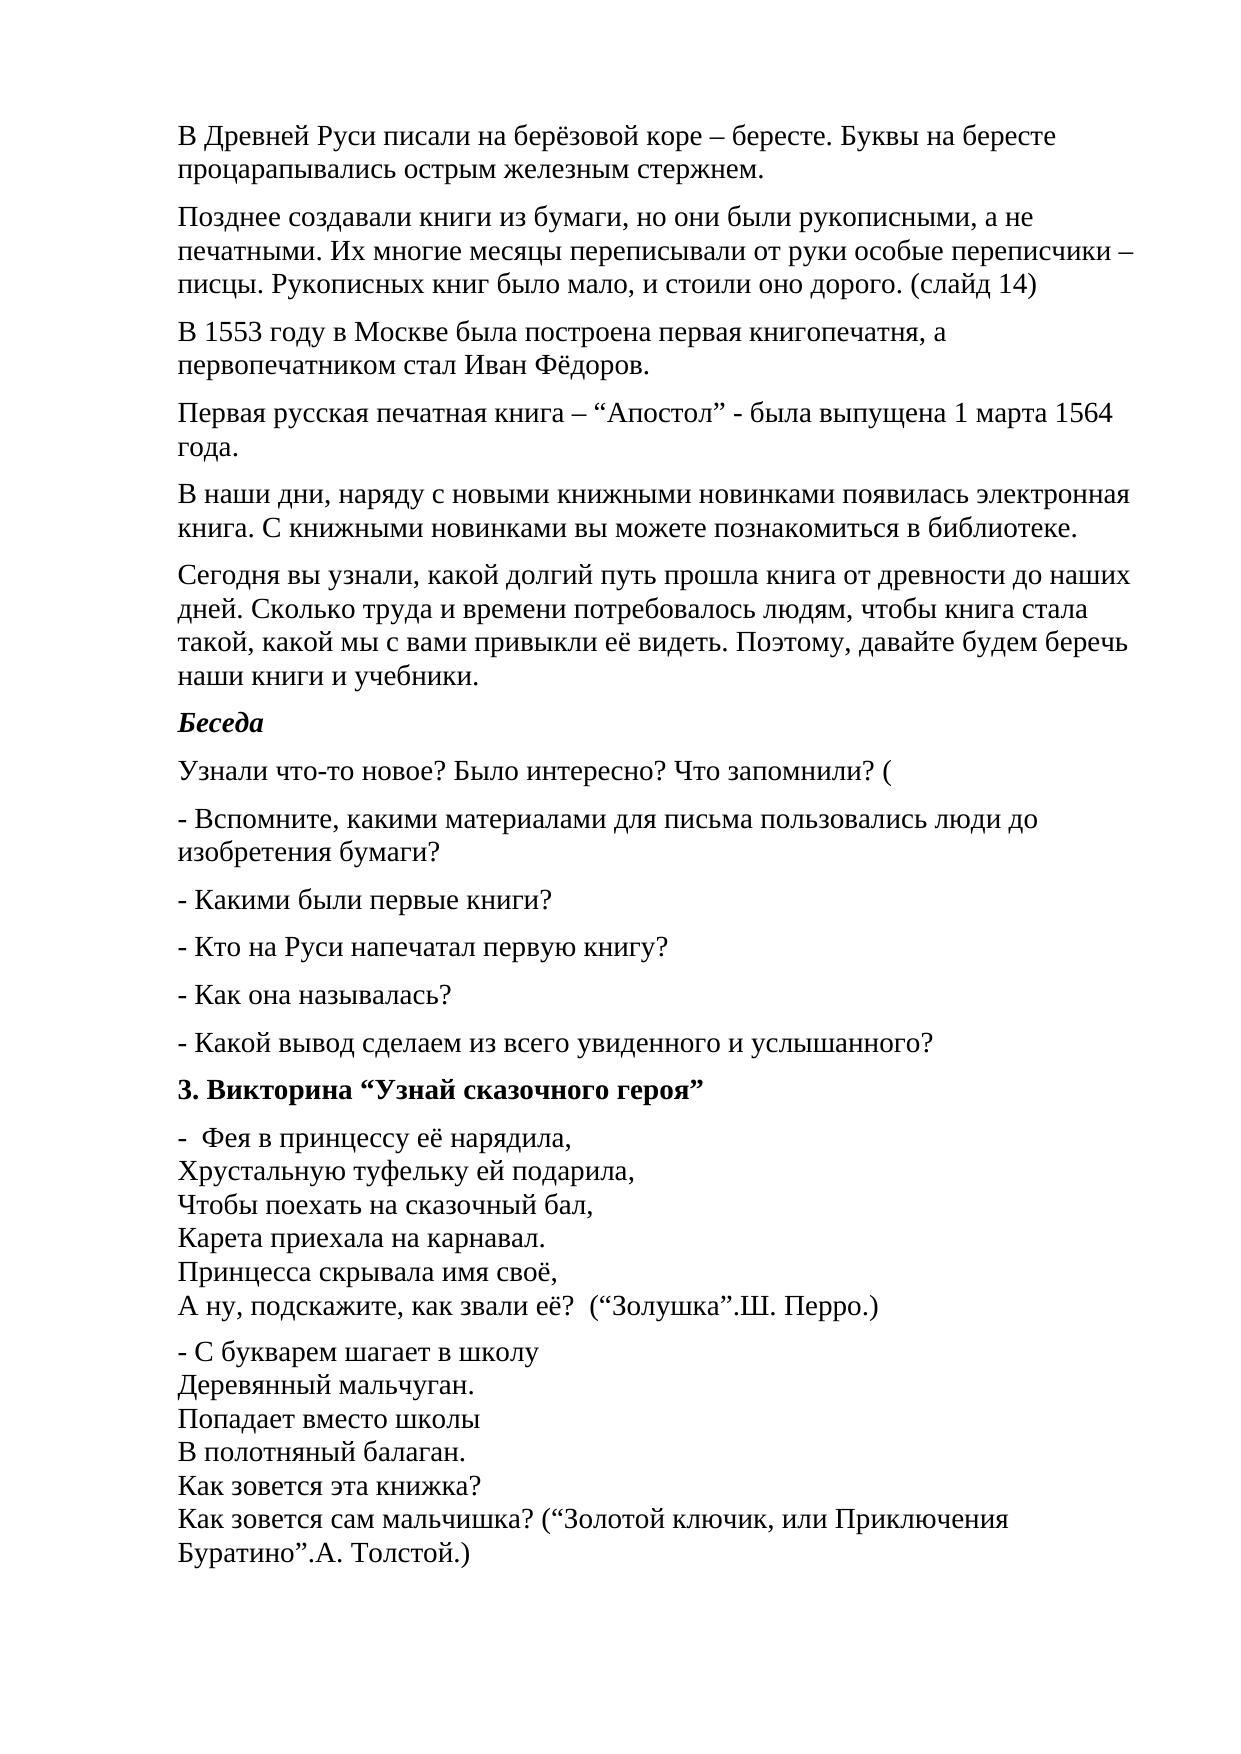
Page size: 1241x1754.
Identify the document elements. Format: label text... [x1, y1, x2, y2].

text Сегодня вы узнали, какой долгий путь прошла книга от древности до наших дней. Сколько труда и времени потребовалось людям, чтобы книга стала такой, какой мы с вами привыкли её видеть. Поэтому, давайте будем беречь наши книги и учебники. [177, 557, 1152, 692]
text - Кто на Руси напечатал первую книгу? [177, 929, 1152, 963]
text В Древней Руси писали на берёзовой коре – бересте. Буквы на бересте процарапывались острым железным стержнем. [177, 118, 1152, 185]
text В 1553 году в Москве была построена первая книгопечатня, а первопечатником стал Иван Фёдоров. [177, 314, 1152, 381]
text - Фея в принцессу её нарядила, Хрустальную туфельку ей подарила, Чтобы поехать на сказочный бал, Карета приехала на карнавал. Принцесса скрывала имя своё, А ну, подскажите, как звали её? (“Золушка”.Ш. Перро.) [177, 1120, 1152, 1321]
text - Как она называлась? [177, 977, 1152, 1011]
text Первая русская печатная книга – “Апостол” - была выпущена 1 марта 1564 года. [177, 395, 1152, 462]
text Узнали что-то новое? Было интересно? Что запомнили? ( [177, 753, 1152, 787]
text - Какой вывод сделаем из всего увиденного и услышанного? [177, 1025, 1152, 1058]
text 3. Викторина “Узнай сказочного героя” [177, 1072, 1152, 1106]
text Беседа [177, 706, 1152, 739]
text В наши дни, наряду с новыми книжными новинками появилась электронная книга. С книжными новинками вы можете познакомиться в библиотеке. [177, 476, 1152, 543]
text Позднее создавали книги из бумаги, но они были рукописными, а не печатными. Их многие месяцы переписывали от руки особые переписчики – писцы. Рукописных книг было мало, и стоили оно дорого. (слайд 14) [177, 199, 1152, 300]
text - С букварем шагает в школу Деревянный мальчуган. Попадает вместо школы В полотняный балаган. Как зовется эта книжка? Как зовется сам мальчишка? (“Золотой ключик, или Приключения Буратино”.А. Толстой.) [177, 1334, 1152, 1568]
text - Какими были первые книги? [177, 882, 1152, 916]
text - Вспомните, какими материалами для письма пользовались люди до изобретения бумаги? [177, 801, 1152, 868]
